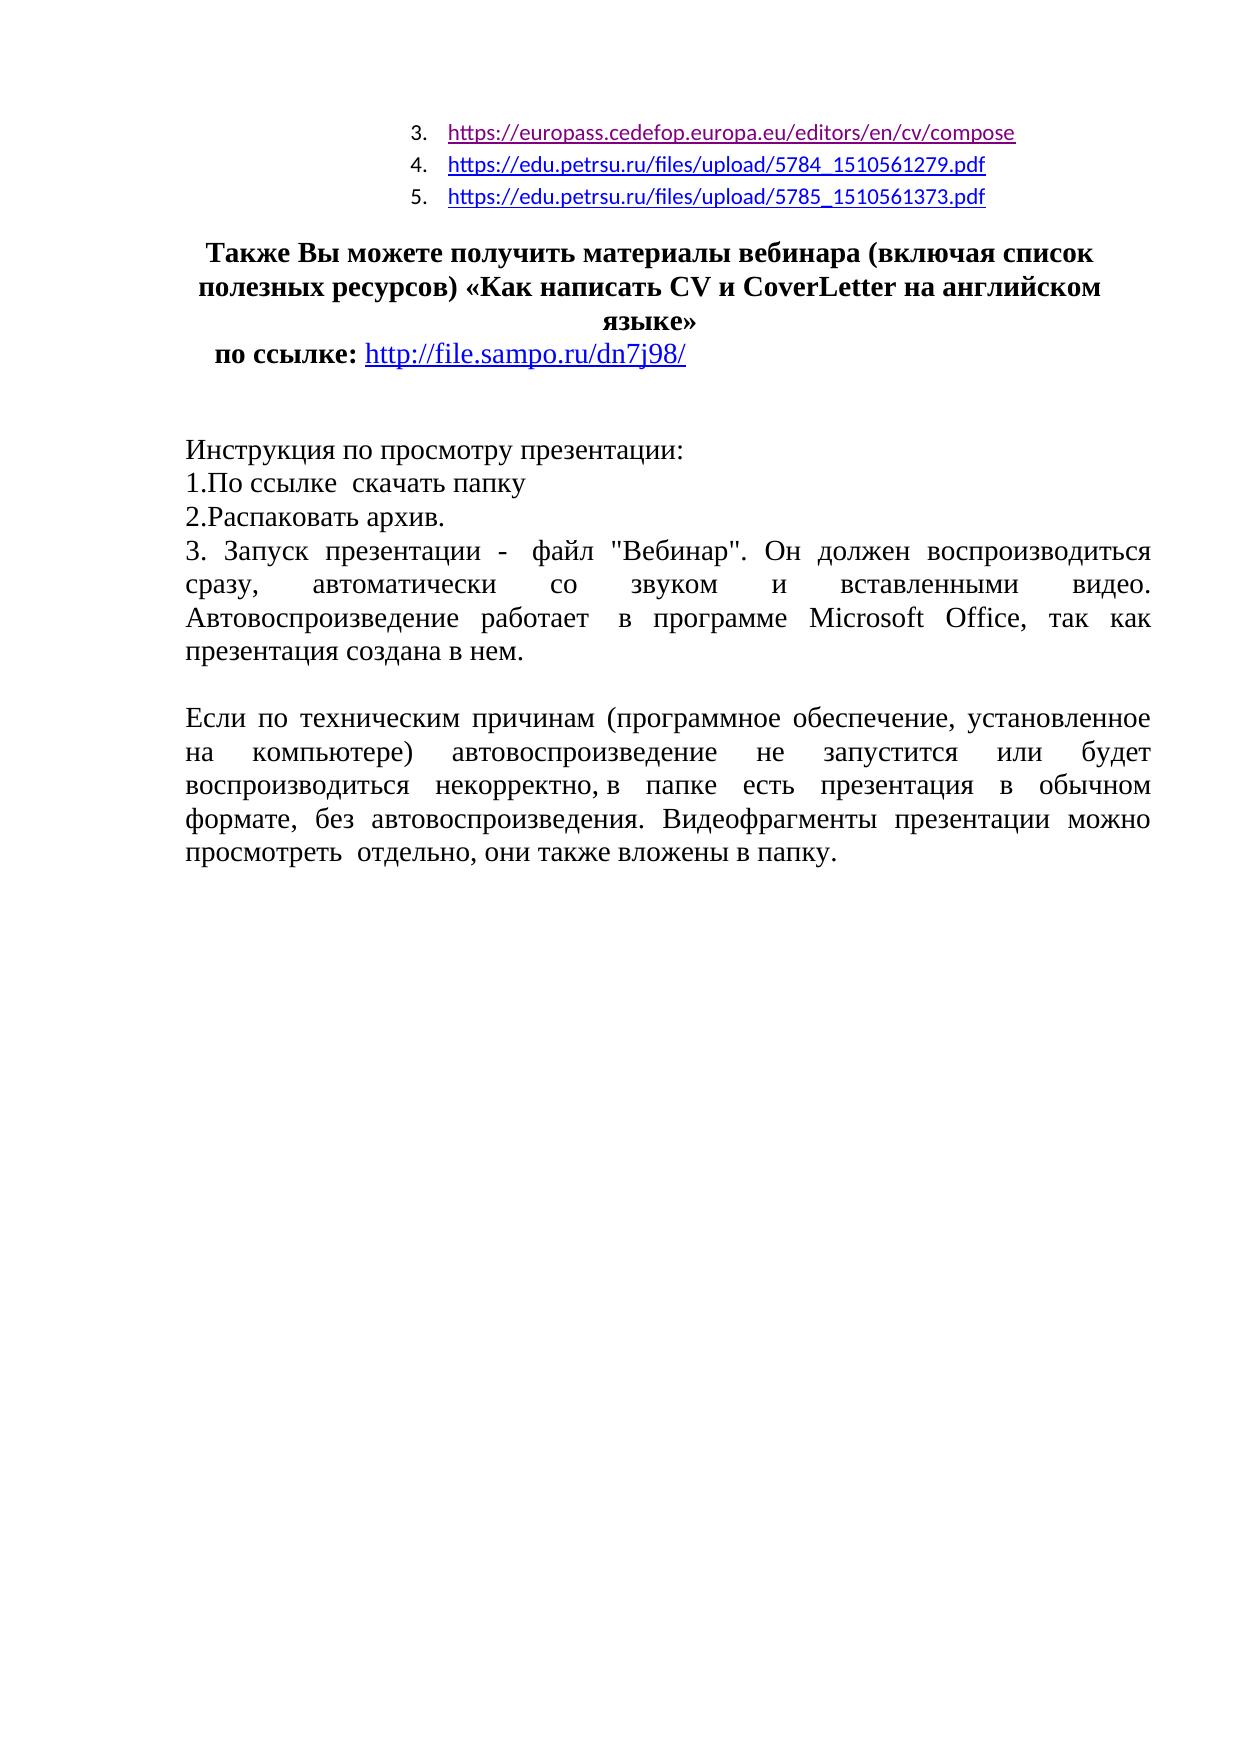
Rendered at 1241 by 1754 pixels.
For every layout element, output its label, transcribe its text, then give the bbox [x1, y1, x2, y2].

text по ссылке: http://file.sampo.ru/dn7j98/ [185, 336, 1152, 370]
text Инструкция по просмотру презентации: [185, 432, 1152, 466]
list https://edu.petrsu.ru/files/upload/5785_1510561373.pdf [410, 182, 1152, 211]
text Если по техническим причинам (программное обеспечение, установленное на компьютере) автовоспроизведение не запустится или будет воспроизводиться некорректно, в папке есть презентация в обычном формате, без автовоспроизведения. Видеофрагменты презентации можно просмотреть отдельно, они также вложены в папку. [185, 700, 1152, 868]
list https://europass.cedefop.europa.eu/editors/en/cv/compose [410, 118, 1152, 146]
text 3. Запуск презентации - файл "Вебинар". Он должен воспроизводиться сразу, автоматически со звуком и вставленными видео. Автовоспроизведение работает в программе Microsoft Office, так как презентация создана в нем. [185, 533, 1152, 667]
text 1.По ссылке скачать папку [185, 466, 1152, 499]
text 2.Распаковать архив. [185, 499, 1152, 533]
list https://edu.petrsu.ru/files/upload/5784_1510561279.pdf [410, 150, 1152, 178]
text Также Вы можете получить материалы вебинара (включая список полезных ресурсов) «Как написать CV и CoverLetter на английском языке» [148, 236, 1152, 336]
